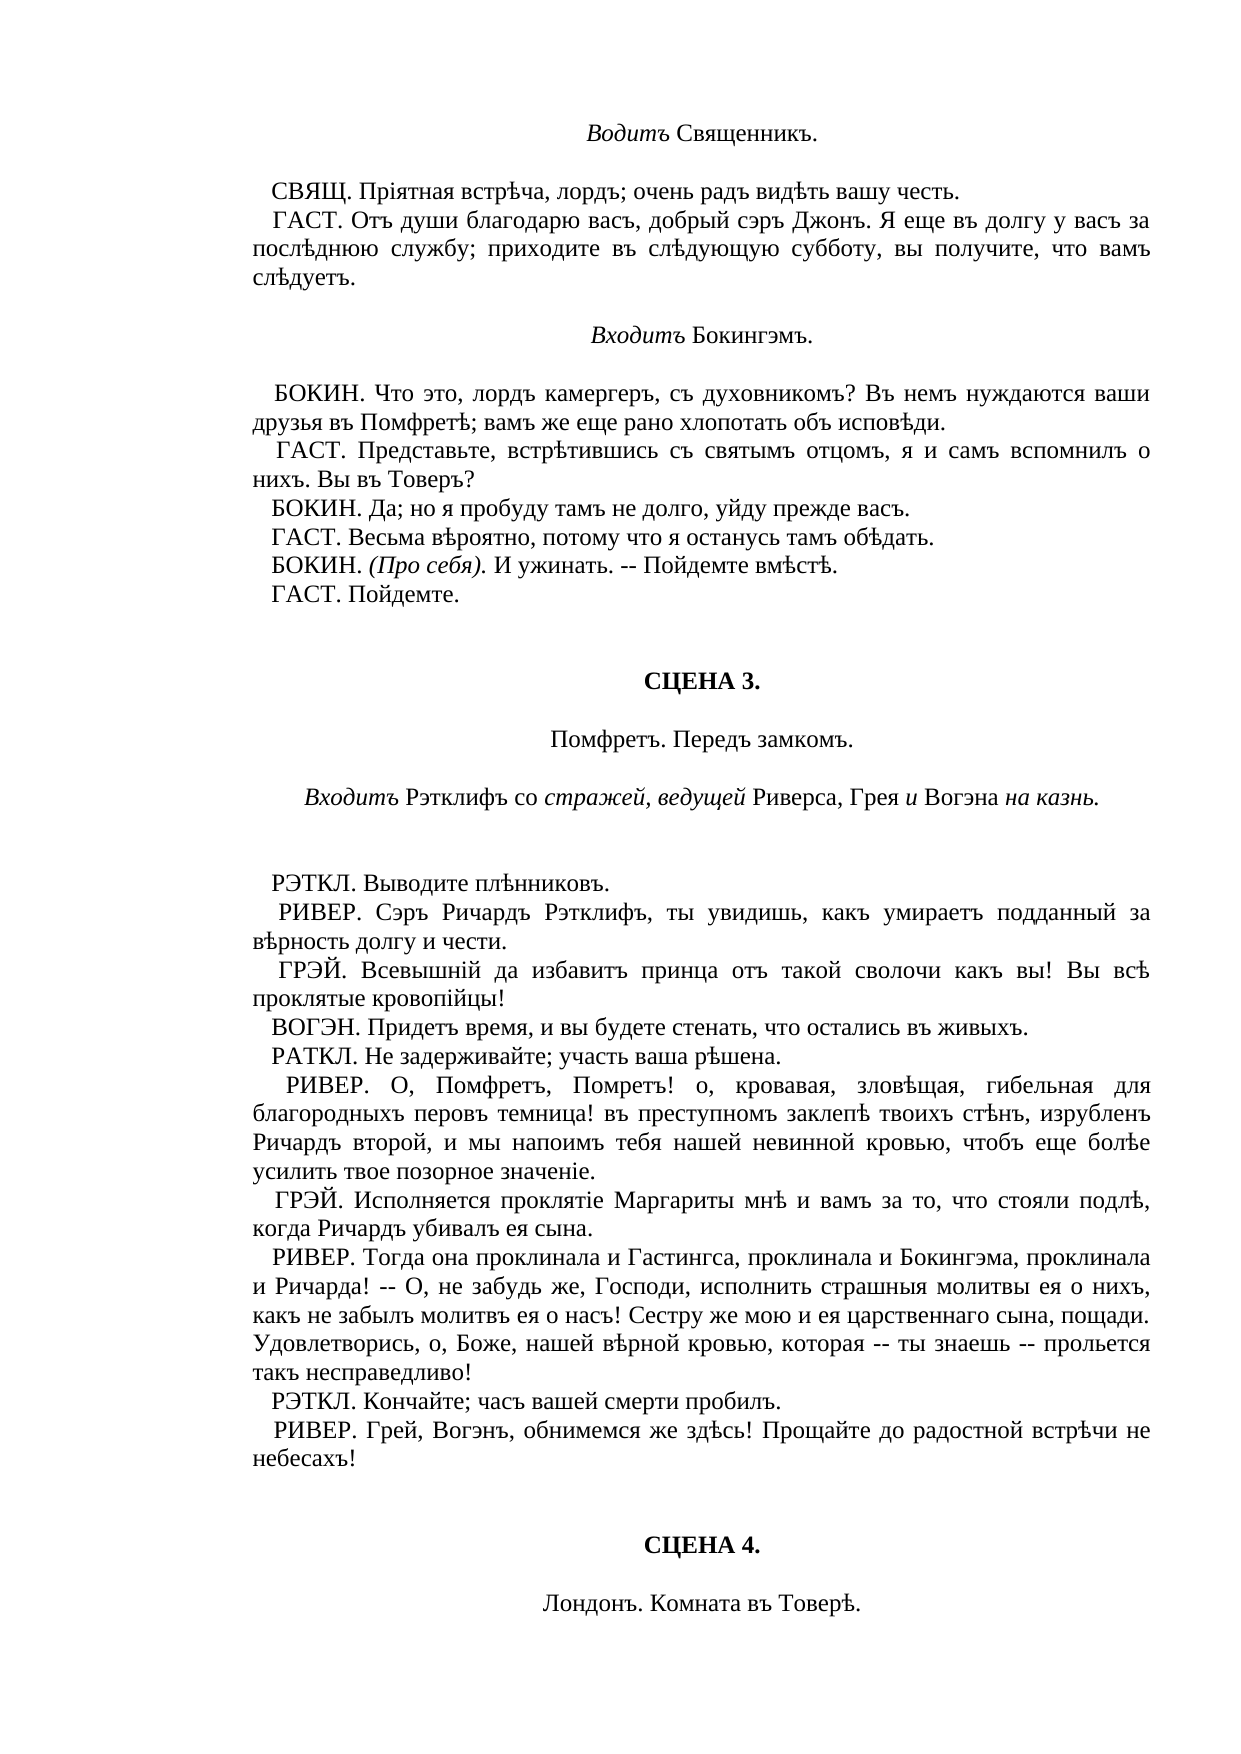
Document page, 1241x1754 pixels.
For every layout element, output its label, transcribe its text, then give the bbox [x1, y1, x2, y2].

text ГРЭЙ. Исполняется проклятіе Маргариты мнѣ и вамъ за то, что стояли подлѣ, когда Ричардъ убивалъ ея сына. [252, 1185, 1152, 1242]
text РЭТКЛ. Кончайте; часъ вашей смерти пробилъ. [252, 1386, 1152, 1415]
text ГРЭЙ. Всевышній да избавитъ принца отъ такой сволочи какъ вы! Вы всѣ проклятые кровопійцы! [252, 955, 1152, 1012]
text РАТКЛ. Не задерживайте; участь ваша рѣшена. [252, 1041, 1152, 1070]
text Водитъ Священникъ. [252, 118, 1152, 147]
text Входитъ Бокингэмъ. [252, 320, 1152, 349]
text РИВЕР. Тогда она проклинала и Гастингса, проклинала и Бокингэма, проклинала и Ричарда! -- О, не забудь же, Господи, исполнить страшныя молитвы ея о нихъ, какъ не забылъ молитвъ ея о насъ! Сестру же мою и ея царственнаго сына, пощади. Удовлетворись, о, Боже, нашей вѣрной кровью, которая -- ты знаешь -- прольется такъ несправедливо! [252, 1242, 1152, 1386]
text Лондонъ. Комната въ Товерѣ. [252, 1588, 1152, 1617]
text РИВЕР. Сэръ Ричардъ Рэтклифъ, ты увидишь, какъ умираетъ подданный за вѣрность долгу и чести. [252, 897, 1152, 955]
text БОКИН. (Про себя). И ужинать. -- Пойдемте вмѣстѣ. [252, 551, 1152, 579]
text РИВЕР. Грей, Вогэнъ, обнимемся же здѣсь! Прощайте до радостной встрѣчи не небесахъ! [252, 1415, 1152, 1472]
text БОКИН. Да; но я пробуду тамъ не долго, уйду прежде васъ. [252, 493, 1152, 522]
text Помфретъ. Передъ замкомъ. [252, 724, 1152, 753]
text РЭТКЛ. Выводите плѣнниковъ. [252, 868, 1152, 897]
text ГАСТ. Отъ души благодарю васъ, добрый сэръ Джонъ. Я еще въ долгу у васъ за послѣднюю службу; приходите въ слѣдующую субботу, вы получите, что вамъ слѣдуетъ. [252, 205, 1152, 291]
text РИВЕР. О, Помфретъ, Помретъ! о, кровавая, зловѣщая, гибельная для благородныхъ перовъ темница! въ преступномъ заклепѣ твоихъ стѣнъ, изрубленъ Ричардъ второй, и мы напоимъ тебя нашей невинной кровью, чтобъ еще болѣе усилить твое позорное значеніе. [252, 1070, 1152, 1185]
text Входитъ Рэтклифъ со стражей, ведущей Риверса, Грея и Вогэна на казнь. [252, 782, 1152, 811]
text СВЯЩ. Пріятная встрѣча, лордъ; очень радъ видѣть вашу честь. [252, 176, 1152, 205]
text ГАСТ. Пойдемте. [252, 579, 1152, 608]
text ГАСТ. Весьма вѣроятно, потому что я останусь тамъ обѣдать. [252, 522, 1152, 551]
text ГАСТ. Представьте, встрѣтившись съ святымъ отцомъ, я и самъ вспомнилъ о нихъ. Вы въ Товеръ? [252, 436, 1152, 493]
text БОКИН. Что это, лордъ камергеръ, съ духовникомъ? Въ немъ нуждаются ваши друзья въ Помфретѣ; вамъ же еще рано хлопотать объ исповѣди. [252, 378, 1152, 436]
text ВОГЭН. Придетъ время, и вы будете стенать, что остались въ живыхъ. [252, 1012, 1152, 1041]
text СЦЕНА 4. [252, 1530, 1152, 1559]
text СЦЕНА 3. [252, 666, 1152, 695]
